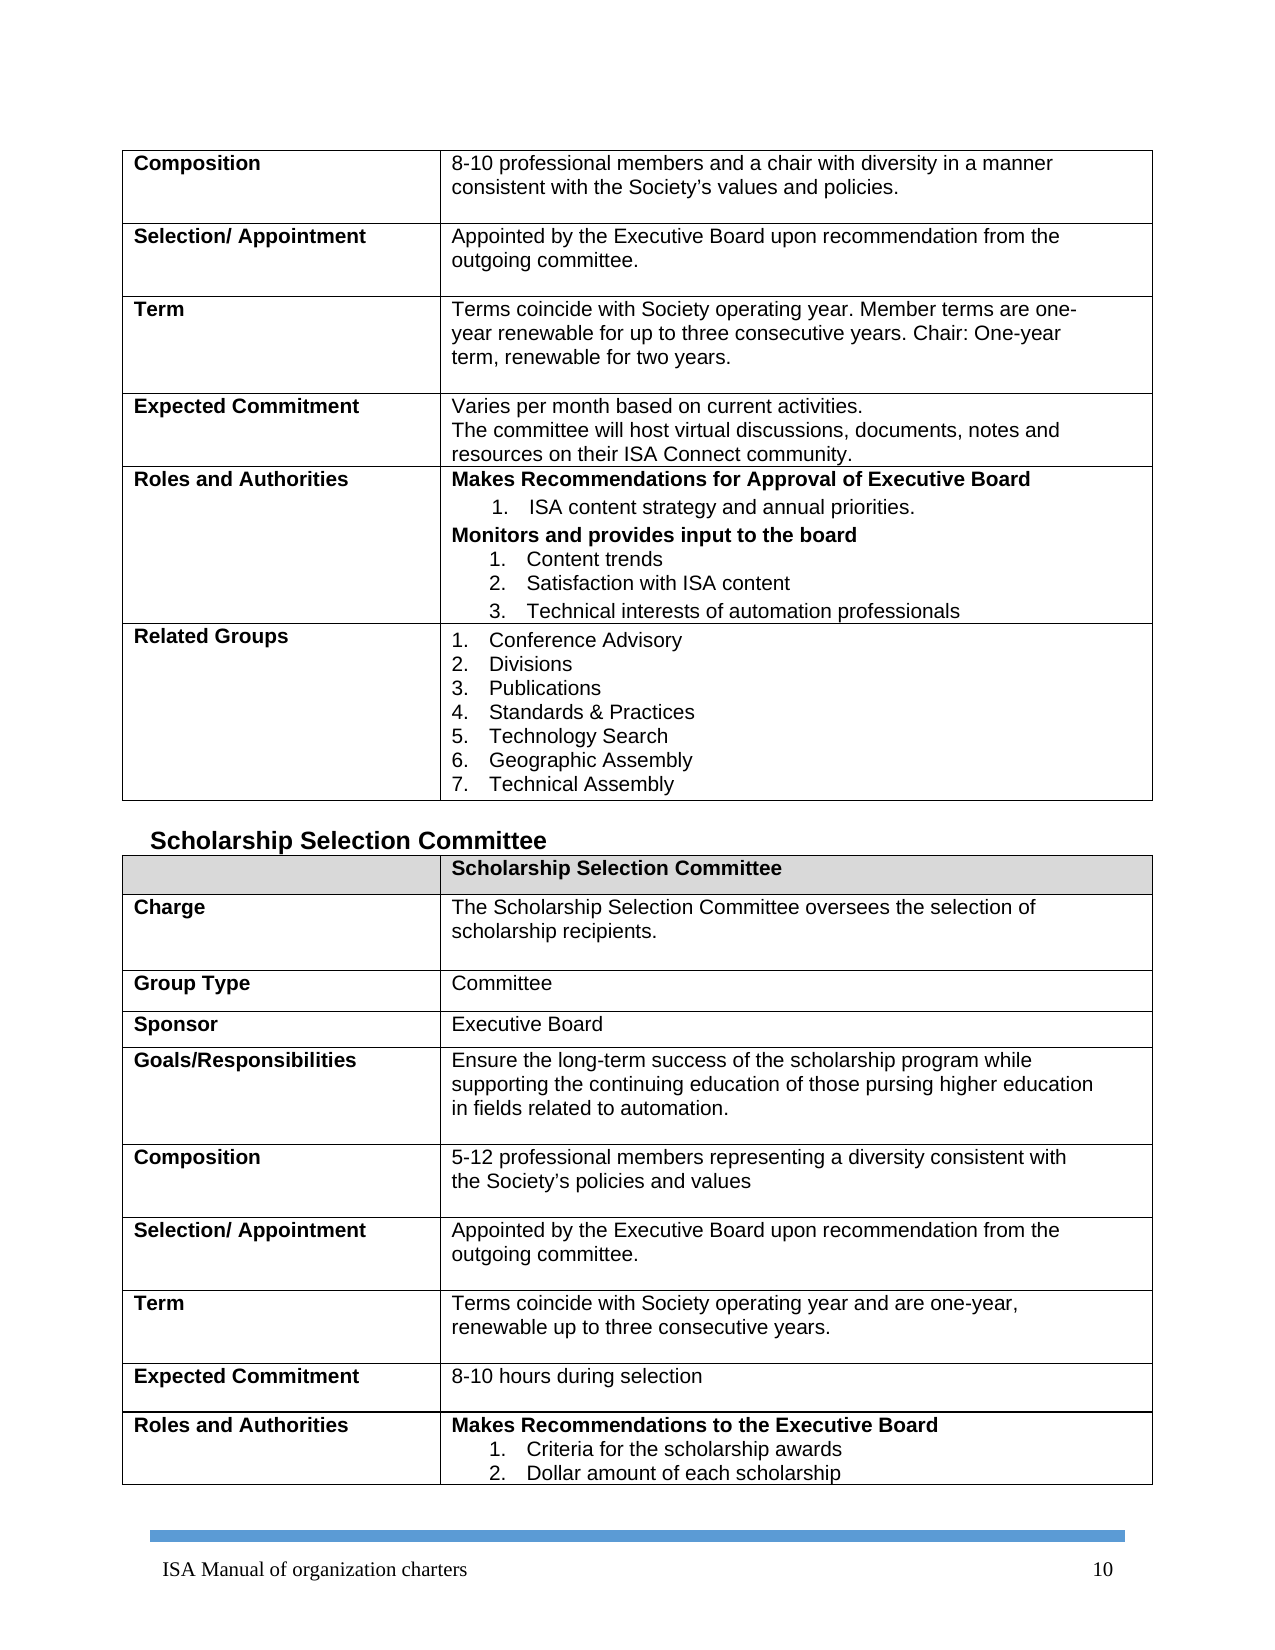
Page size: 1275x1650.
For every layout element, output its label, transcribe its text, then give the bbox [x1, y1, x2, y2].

table_cell Selection/ Appointment [123, 224, 440, 296]
subtitle Scholarship Selection Committee [150, 826, 1125, 855]
table_cell The Scholarship Selection Committee oversees the selection of scholarship recipients. [441, 895, 1152, 970]
table_cell Group Type [123, 971, 440, 1011]
table_cell 8-10 hours during selection [441, 1364, 1152, 1411]
table_cell Terms coincide with Society operating year and are one-year, renewable up to three consecutive years. [441, 1291, 1152, 1362]
table_cell Committee [441, 971, 1152, 1011]
table_cell Terms coincide with Society operating year. Member terms are one-year renewable for up to three consecutive years. Chair: One-year term, renewable for two years. [441, 297, 1152, 393]
table_cell Composition [123, 1145, 440, 1217]
table_cell Sponsor [123, 1012, 440, 1047]
table_cell Related Groups [123, 624, 440, 800]
table_cell Goals/Responsibilities [123, 1048, 440, 1144]
table_cell Term [123, 1291, 440, 1362]
table_cell Executive Board [441, 1012, 1152, 1047]
table_cell Appointed by the Executive Board upon recommendation from the outgoing committee. [441, 224, 1152, 296]
table_cell 8-10 professional members and a chair with diversity in a manner consistent with the Society’s values and policies. [441, 151, 1152, 223]
table_header Scholarship Selection Committee [441, 856, 1152, 894]
table_cell Expected Commitment [123, 394, 440, 466]
table_cell Charge [123, 895, 440, 970]
table_cell Conference Advisory Divisions Publications Standards & Practices Technology Search Geographic Assembly Technical Assembly [441, 624, 1152, 800]
table_cell Varies per month based on current activities. The committee will host virtual discussions, documents, notes and resources on their ISA Connect community. [441, 394, 1152, 466]
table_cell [441, 1413, 1152, 1484]
table_cell Ensure the long-term success of the scholarship program while supporting the continuing education of those pursing higher education in fields related to automation. [441, 1048, 1152, 1144]
table_cell 5-12 professional members representing a diversity consistent with the Society’s policies and values [441, 1145, 1152, 1217]
table_cell Appointed by the Executive Board upon recommendation from the outgoing committee. [441, 1218, 1152, 1289]
table_cell Term [123, 297, 440, 393]
table_cell Selection/ Appointment [123, 1218, 440, 1289]
table_cell Makes Recommendations for Approval of Executive Board ISA content strategy and annual priorities. Monitors and provides input to the board Content trends Satisfaction with ISA content Technical interests of automation professionals [441, 467, 1152, 623]
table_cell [123, 1413, 440, 1484]
table_cell Roles and Authorities [123, 467, 440, 623]
table_cell Composition [123, 151, 440, 223]
table_header [123, 856, 440, 894]
table_cell Expected Commitment [123, 1364, 440, 1411]
